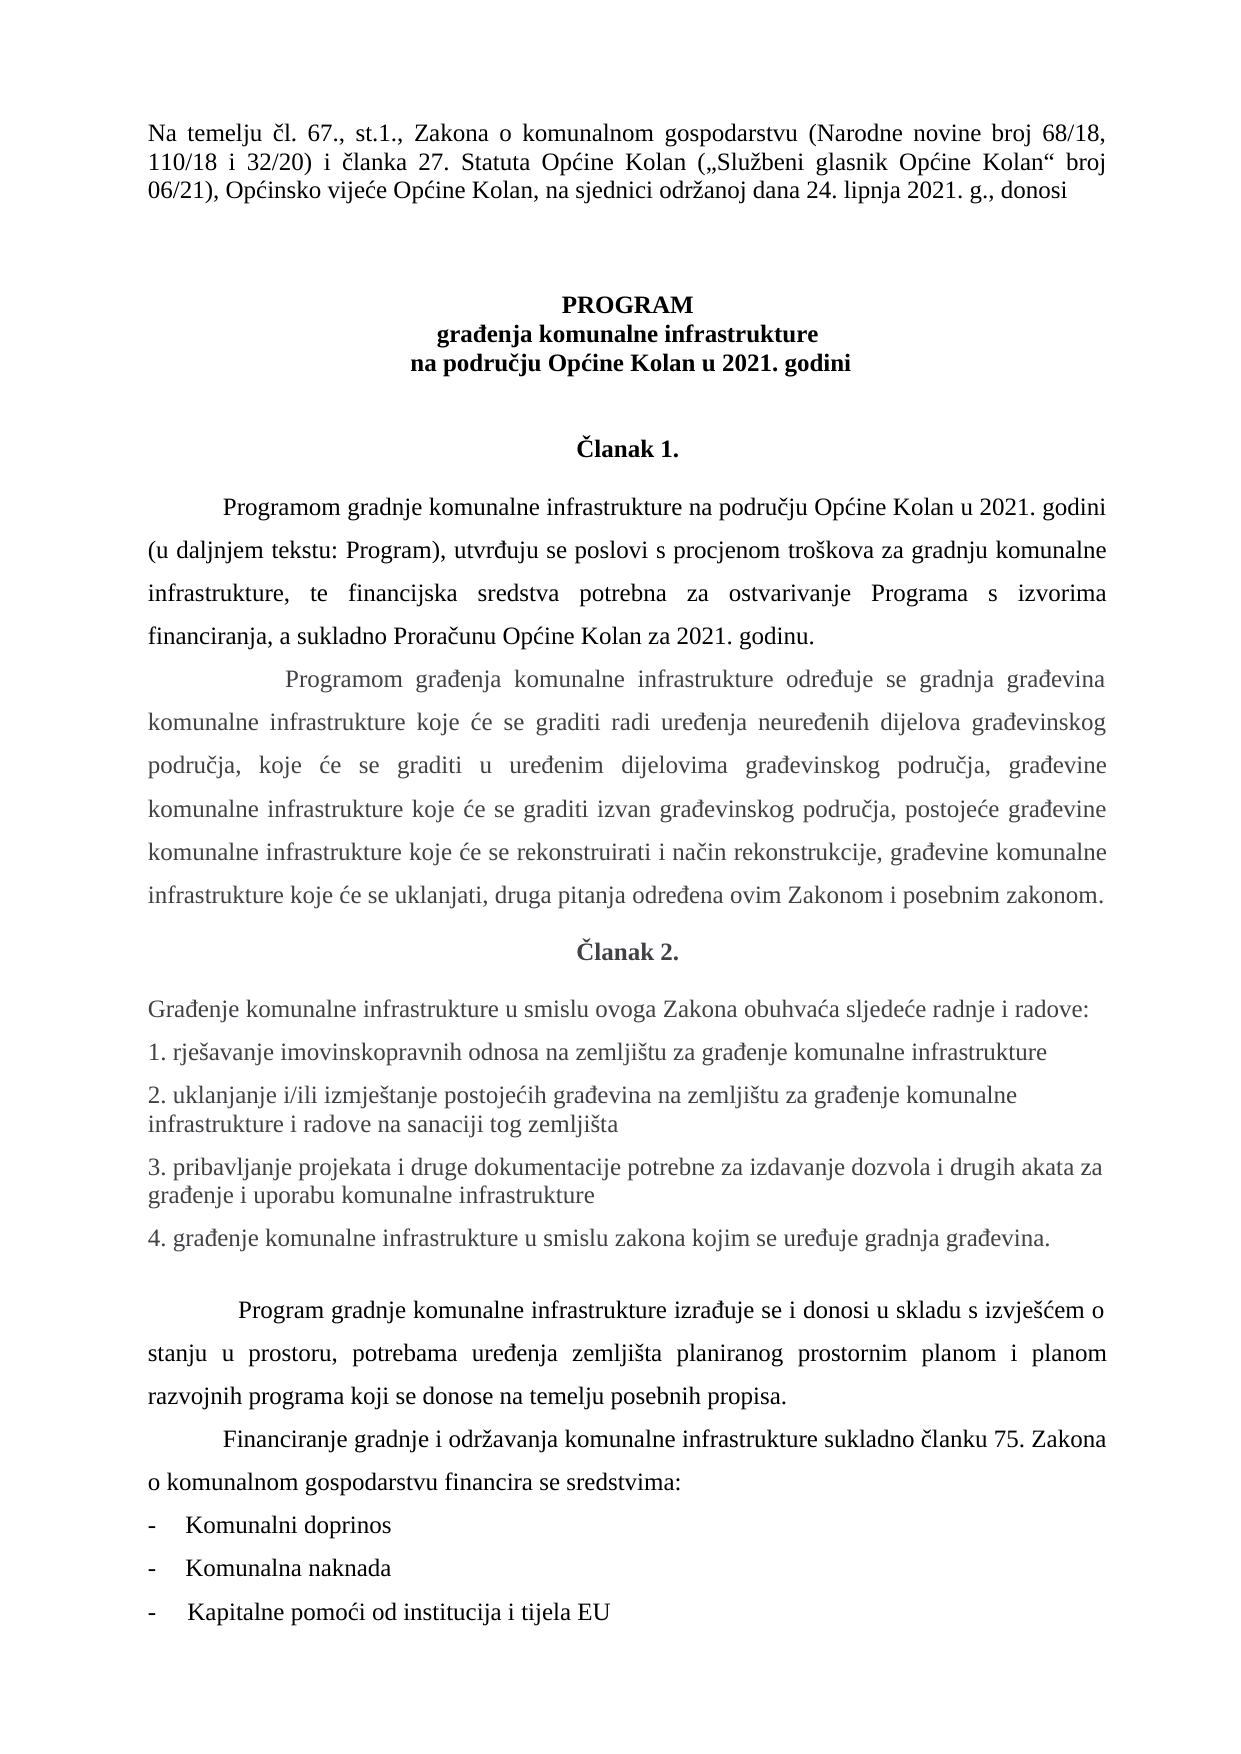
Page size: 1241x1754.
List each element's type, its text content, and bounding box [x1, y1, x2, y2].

text Članak 1. [148, 434, 1107, 463]
text građenja komunalne infrastrukture [148, 319, 1107, 348]
text Programom građenja komunalne infrastrukture određuje se gradnja građevina komunalne infrastrukture koje će se graditi radi uređenja neuređenih dijelova građevinskog područja, koje će se graditi u uređenim dijelovima građevinskog područja, građevine komunalne infrastrukture koje će se graditi izvan građevinskog područja, postojeće građevine komunalne infrastrukture koje će se rekonstruirati i način rekonstrukcije, građevine komunalne infrastrukture koje će se uklanjati, druga pitanja određena ovim Zakonom i posebnim zakonom. [148, 664, 1107, 909]
subtitle Program gradnje komunalne infrastrukture izrađuje se i donosi u skladu s izvješćem o stanju u prostoru, potrebama uređenja zemljišta planiranog prostornim planom i planom razvojnih programa koji se donose na temelju posebnih propisa. [148, 1295, 1107, 1410]
text 3. pribavljanje projekata i druge dokumentacije potrebne za izdavanje dozvola i drugih akata za građenje i uporabu komunalne infrastrukture [148, 1152, 1107, 1209]
text PROGRAM [148, 291, 1107, 319]
text 2. uklanjanje i/ili izmještanje postojećih građevina na zemljištu za građenje komunalne infrastrukture i radove na sanaciji tog zemljišta [148, 1080, 1107, 1137]
subtitle Programom gradnje komunalne infrastrukture na području Općine Kolan u 2021. godini (u daljnjem tekstu: Program), utvrđuju se poslovi s procjenom troškova za gradnju komunalne infrastrukture, te financijska sredstva potrebna za ostvarivanje Programa s izvorima financiranja, a sukladno Proračunu Općine Kolan za 2021. godinu. [148, 492, 1107, 650]
text 1. rješavanje imovinskopravnih odnosa na zemljištu za građenje komunalne infrastrukture [148, 1037, 1107, 1066]
text Građenje komunalne infrastrukture u smislu ovoga Zakona obuhvaća sljedeće radnje i radove: [148, 994, 1107, 1023]
subtitle Financiranje gradnje i održavanja komunalne infrastrukture sukladno članku 75. Zakona o komunalnom gospodarstvu financira se sredstvima: [148, 1424, 1107, 1496]
list Komunalna naknada [148, 1553, 1107, 1582]
text - Kapitalne pomoći od institucija i tijela EU [148, 1597, 1107, 1625]
text na području Općine Kolan u 2021. godini [148, 348, 1107, 377]
list Komunalni doprinos [148, 1510, 1107, 1539]
text 4. građenje komunalne infrastrukture u smislu zakona kojim se uređuje gradnja građevina. [148, 1223, 1107, 1252]
text Članak 2. [148, 937, 1107, 966]
text Na temelju čl. 67., st.1., Zakona o komunalnom gospodarstvu (Narodne novine broj 68/18, 110/18 i 32/20) i članka 27. Statuta Općine Kolan („Službeni glasnik Općine Kolan“ broj 06/21), Općinsko vijeće Općine Kolan, na sjednici održanoj dana 24. lipnja 2021. g., donosi [148, 118, 1107, 204]
